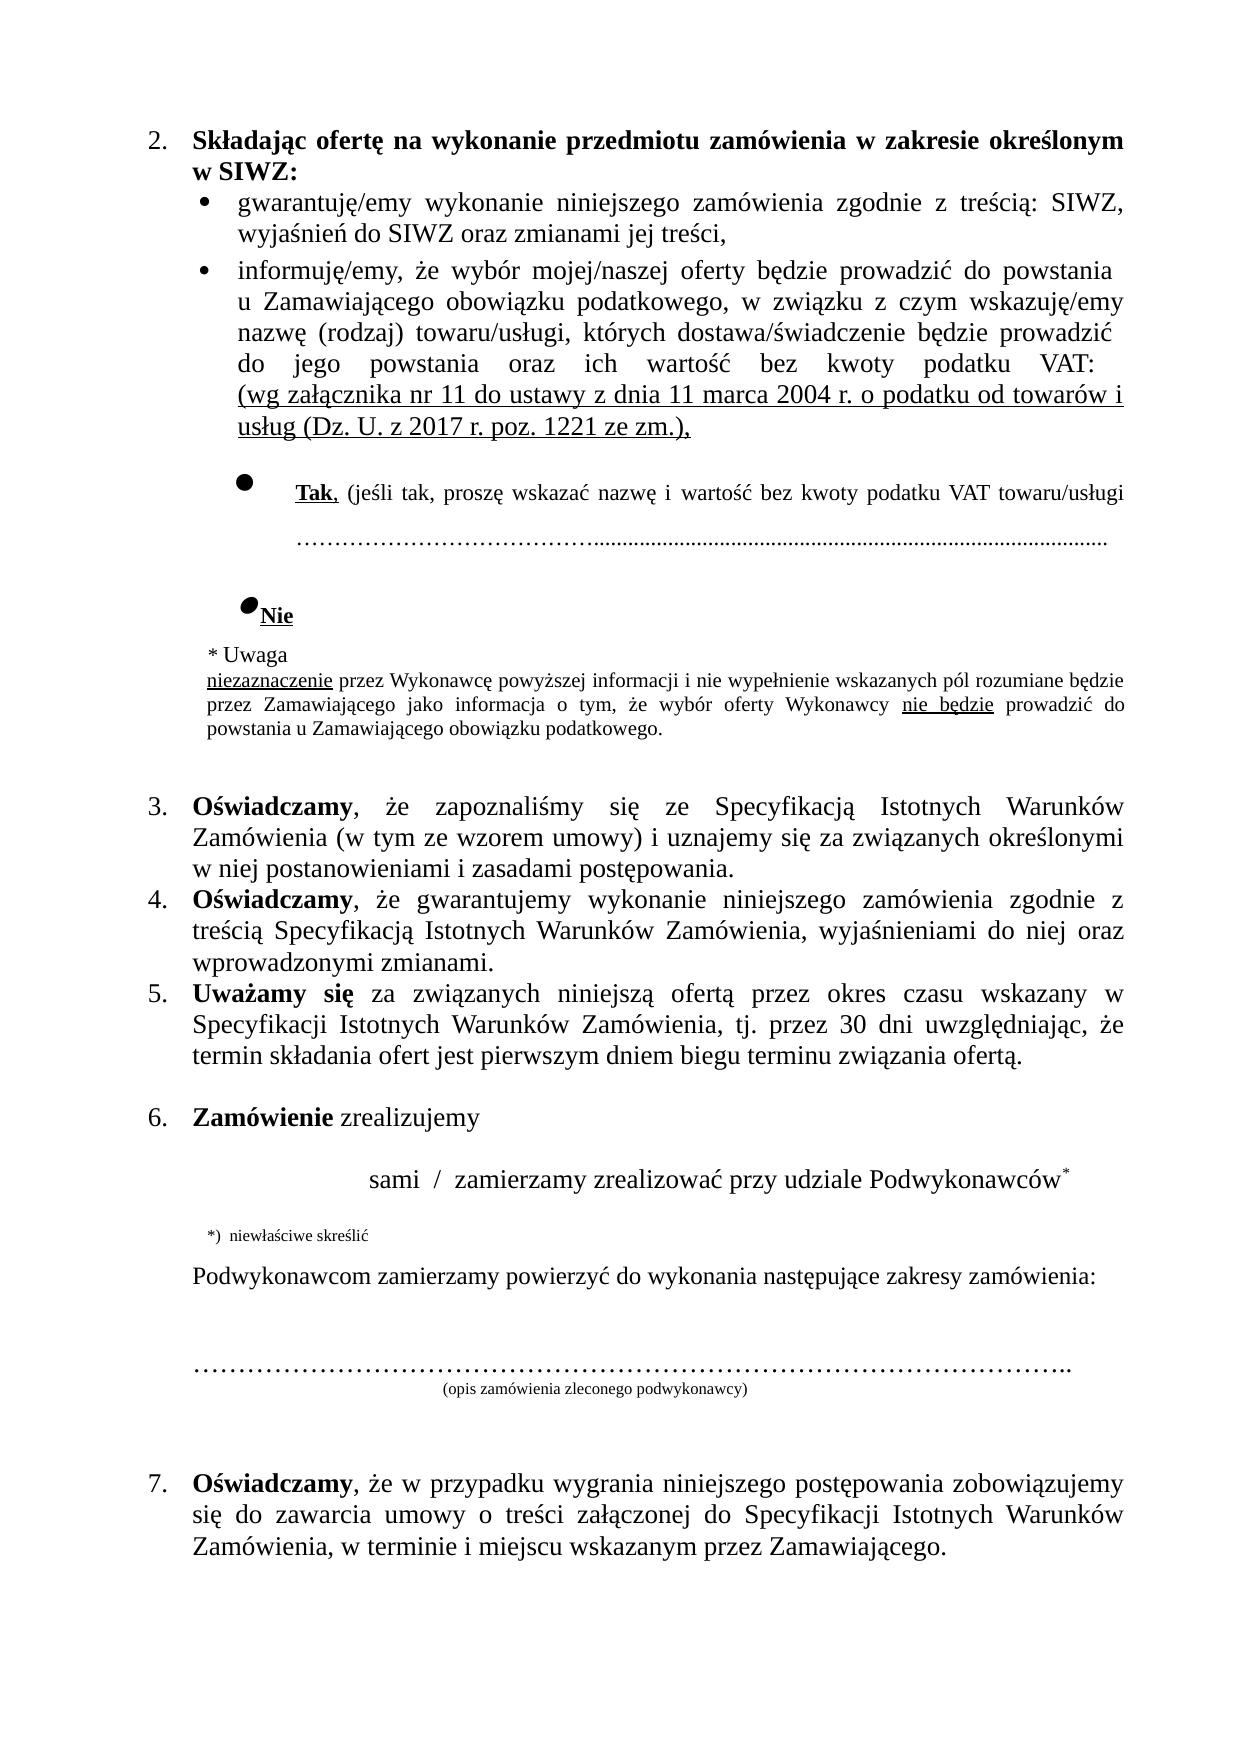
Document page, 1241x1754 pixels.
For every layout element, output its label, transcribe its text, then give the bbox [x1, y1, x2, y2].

list (opis zamówienia zleconego podwykonawcy) [413, 1379, 1125, 1398]
list Oświadczamy, że zapoznaliśmy się ze Specyfikacją Istotnych Warunków Zamówienia (w tym ze wzorem umowy) i uznajemy się za związanych określonymi w niej postanowieniami i zasadami postępowania. [148, 790, 1125, 883]
list Zamówienie zrealizujemy [148, 1101, 1125, 1132]
list gwarantuję/emy wykonanie niniejszego zamówienia zgodnie z treścią: SIWZ, wyjaśnień do SIWZ oraz zmianami jej treści, [200, 186, 1125, 248]
list Podwykonawcom zamierzamy powierzyć do wykonania następujące zakresy zamówienia: [192, 1261, 1125, 1290]
list sami / zamierzamy zrealizować przy udziale Podwykonawców* [339, 1164, 1125, 1195]
list Oświadczamy, że gwarantujemy wykonanie niniejszego zamówienia zgodnie z treścią Specyfikacją Istotnych Warunków Zamówienia, wyjaśnieniami do niej oraz wprowadzonymi zmianami. [148, 883, 1125, 977]
list Oświadczamy, że w przypadku wygrania niniejszego postępowania zobowiązujemy się do zawarcia umowy o treści załączonej do Specyfikacji Istotnych Warunków Zamówienia, w terminie i miejscu wskazanym przez Zamawiającego. [148, 1467, 1125, 1561]
text * Uwaga [207, 641, 1125, 667]
text niezaznaczenie przez Wykonawcę powyższej informacji i nie wypełnienie wskazanych pól rozumiane będzie przez Zamawiającego jako informacja o tym, że wybór oferty Wykonawcy nie będzie prowadzić do powstania u Zamawiającego obowiązku podatkowego. [207, 667, 1125, 740]
list Nie [236, 589, 1125, 634]
text *) niewłaściwe skreślić [207, 1226, 1125, 1259]
list Uważamy się za związanych niniejszą ofertą przez okres czasu wskazany w Specyfikacji Istotnych Warunków Zamówienia, tj. przez 30 dni uwzględniając, że termin składania ofert jest pierwszym dniem biegu terminu związania ofertą. [148, 977, 1125, 1070]
list Tak, (jeśli tak, proszę wskazać nazwę i wartość bez kwoty podatku VAT towaru/usługi ………………………………….......................................................................................... [236, 466, 1125, 551]
list informuję/emy, że wybór mojej/naszej oferty będzie prowadzić do powstania u Zamawiającego obowiązku podatkowego, w związku z czym wskazuję/emy nazwę (rodzaj) towaru/usługi, których dostawa/świadczenie będzie prowadzić do jego powstania oraz ich wartość bez kwoty podatku VAT: (wg załącznika nr 11 do ustawy z dnia 11 marca 2004 r. o podatku od towarów i usług (Dz. U. z 2017 r. poz. 1221 ze zm.), [200, 254, 1125, 441]
list Składając ofertę na wykonanie przedmiotu zamówienia w zakresie określonym w SIWZ: [148, 124, 1125, 186]
list …………………………………………………………………………………….. [192, 1347, 1125, 1379]
